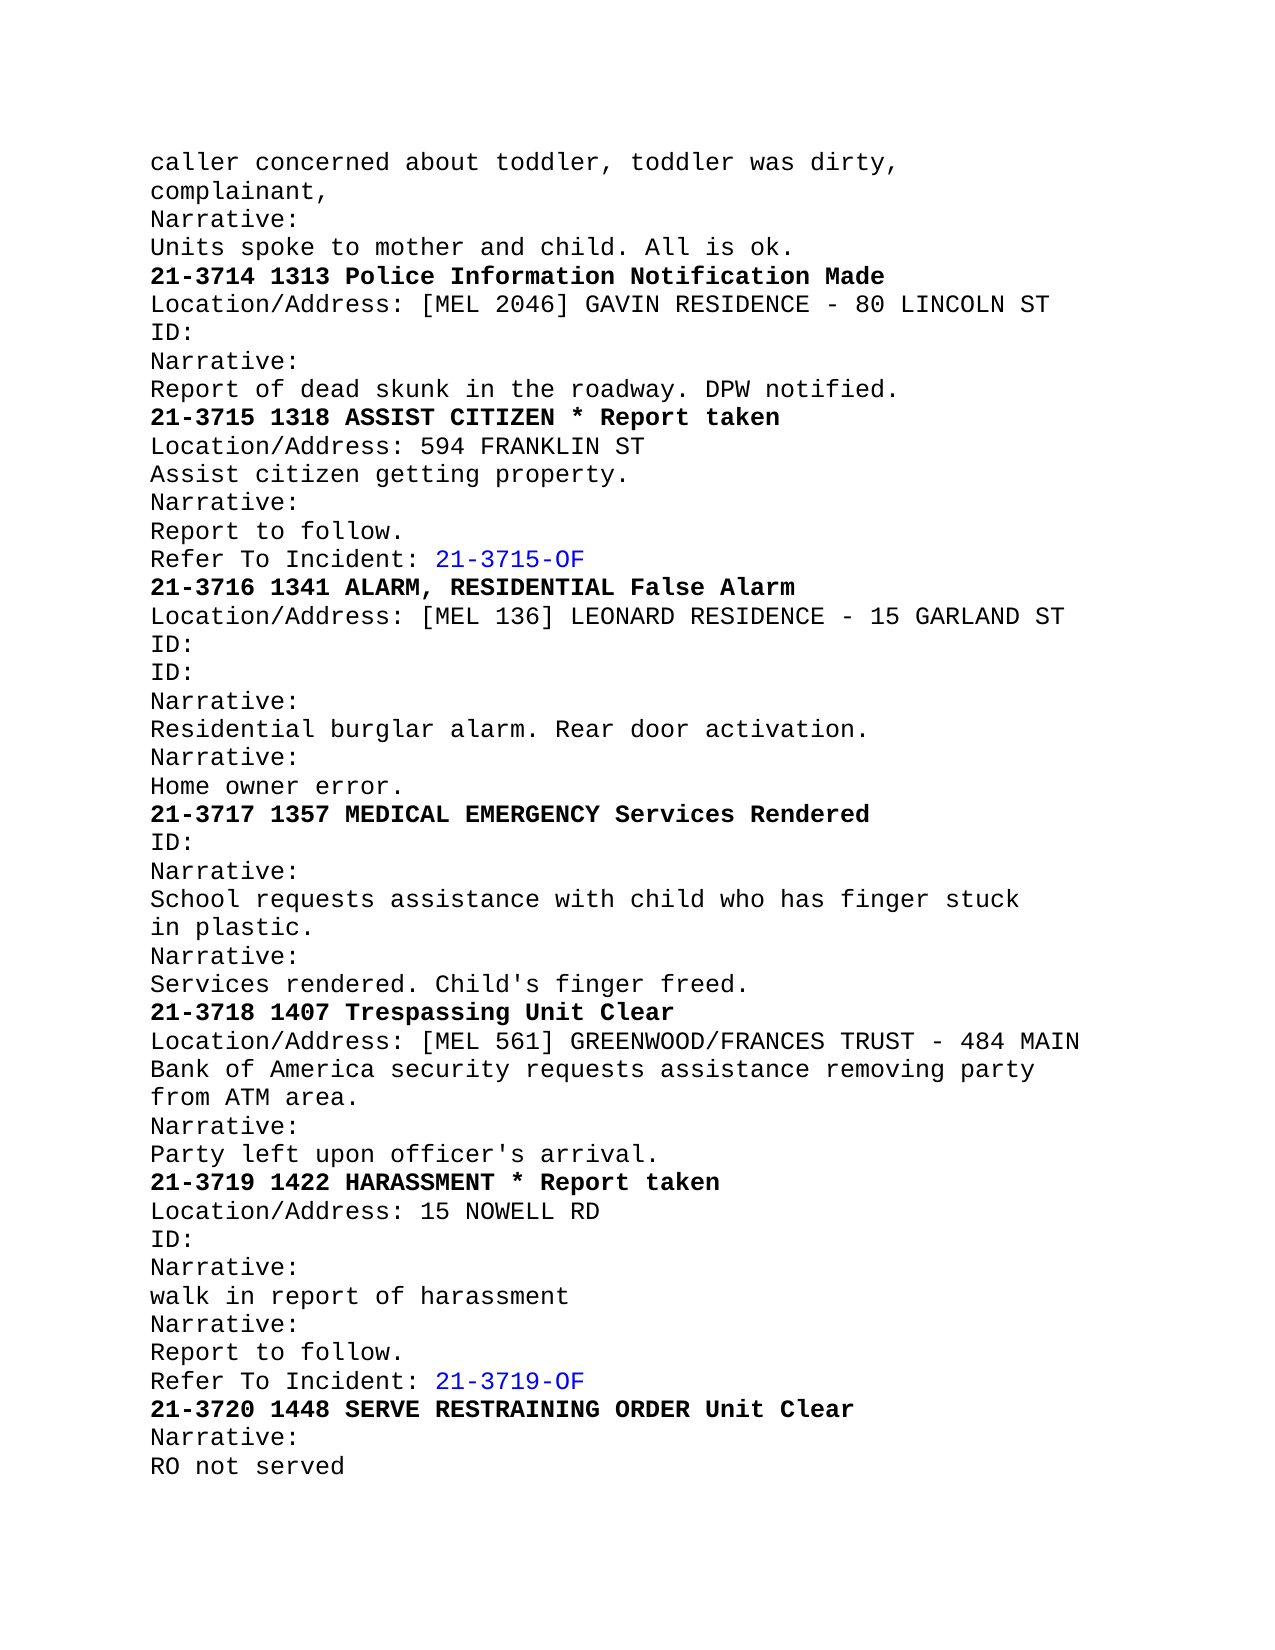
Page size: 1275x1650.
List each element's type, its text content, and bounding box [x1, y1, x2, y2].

text Narrative: [150, 1425, 1125, 1453]
text ID: [150, 320, 1125, 348]
text Assist citizen getting property. [150, 462, 1125, 490]
text Home owner error. [150, 773, 1125, 802]
text complainant, [150, 178, 1125, 207]
text Narrative: [150, 688, 1125, 717]
text ID: [150, 830, 1125, 858]
text Narrative: [150, 348, 1125, 377]
text Report to follow. [150, 1340, 1125, 1368]
text 21-3714 1313 Police Information Notification Made [150, 263, 1125, 292]
text 21-3715 1318 ASSIST CITIZEN * Report taken [150, 405, 1125, 433]
text Location/Address: 15 NOWELL RD [150, 1198, 1125, 1227]
text Narrative: [150, 745, 1125, 773]
text Location/Address: 594 FRANKLIN ST [150, 433, 1125, 462]
text Party left upon officer's arrival. [150, 1142, 1125, 1170]
text from ATM area. [150, 1085, 1125, 1113]
text Report to follow. [150, 518, 1125, 547]
text caller concerned about toddler, toddler was dirty, [150, 150, 1125, 178]
text Narrative: [150, 1255, 1125, 1283]
text walk in report of harassment [150, 1283, 1125, 1312]
text Location/Address: [MEL 2046] GAVIN RESIDENCE - 80 LINCOLN ST [150, 292, 1125, 320]
text Location/Address: [MEL 136] LEONARD RESIDENCE - 15 GARLAND ST [150, 603, 1125, 632]
text Narrative: [150, 1113, 1125, 1142]
text Services rendered. Child's finger freed. [150, 972, 1125, 1000]
text Narrative: [150, 1312, 1125, 1340]
text 21-3717 1357 MEDICAL EMERGENCY Services Rendered [150, 802, 1125, 830]
text Narrative: [150, 490, 1125, 518]
text ID: [150, 660, 1125, 688]
text 21-3718 1407 Trespassing Unit Clear [150, 1000, 1125, 1028]
text 21-3719 1422 HARASSMENT * Report taken [150, 1170, 1125, 1198]
text RO not served [150, 1453, 1125, 1482]
text in plastic. [150, 915, 1125, 943]
text 21-3720 1448 SERVE RESTRAINING ORDER Unit Clear [150, 1397, 1125, 1425]
text Narrative: [150, 943, 1125, 972]
text Narrative: [150, 207, 1125, 235]
text ID: [150, 1227, 1125, 1255]
text Refer To Incident: 21-3715-OF [150, 547, 1125, 575]
text ID: [150, 632, 1125, 660]
text Narrative: [150, 858, 1125, 887]
text 21-3716 1341 ALARM, RESIDENTIAL False Alarm [150, 575, 1125, 603]
text School requests assistance with child who has finger stuck [150, 887, 1125, 915]
text Location/Address: [MEL 561] GREENWOOD/FRANCES TRUST - 484 MAIN [150, 1028, 1125, 1057]
text Report of dead skunk in the roadway. DPW notified. [150, 377, 1125, 405]
text Residential burglar alarm. Rear door activation. [150, 717, 1125, 745]
text Bank of America security requests assistance removing party [150, 1057, 1125, 1085]
text Units spoke to mother and child. All is ok. [150, 235, 1125, 263]
text Refer To Incident: 21-3719-OF [150, 1368, 1125, 1397]
